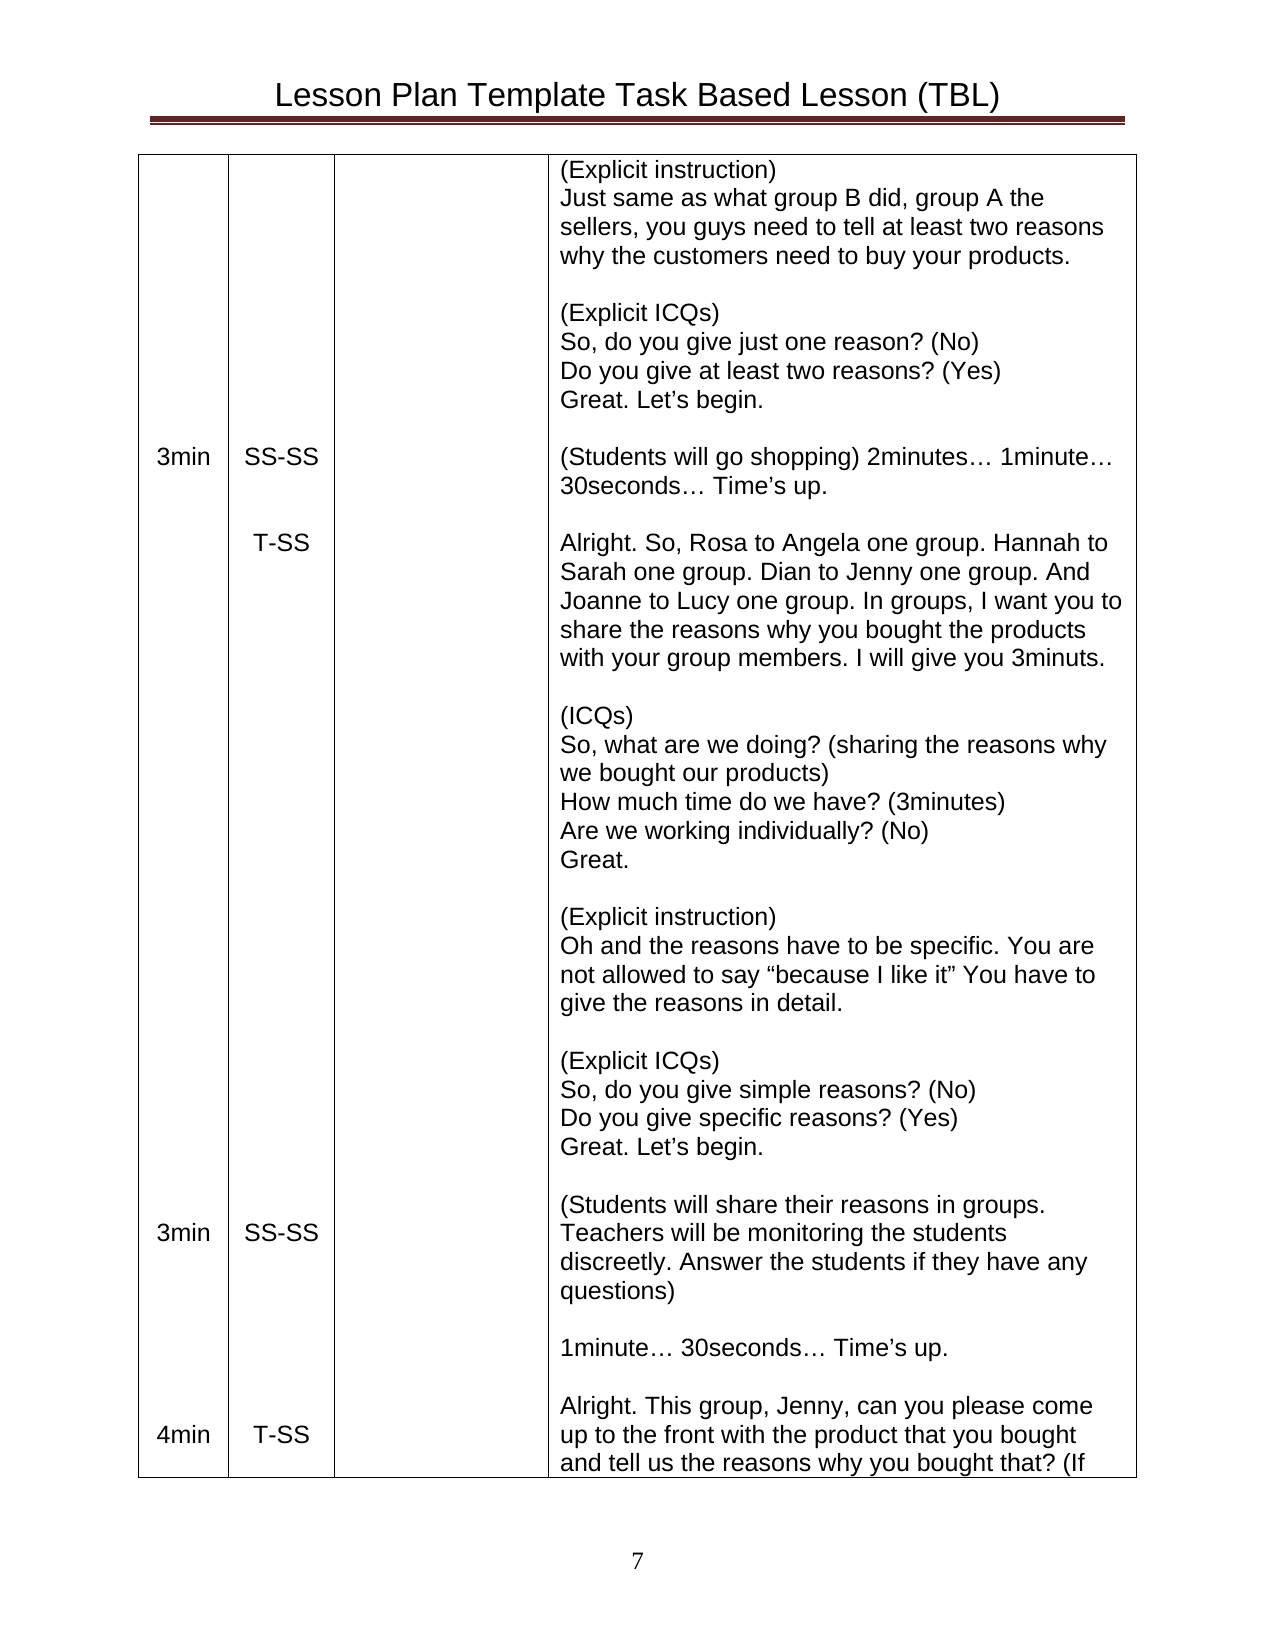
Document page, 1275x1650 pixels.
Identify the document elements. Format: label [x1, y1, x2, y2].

table_cell [335, 155, 548, 1477]
table_cell [549, 155, 1136, 1477]
table_cell [139, 155, 228, 1477]
table_cell [229, 155, 334, 1477]
